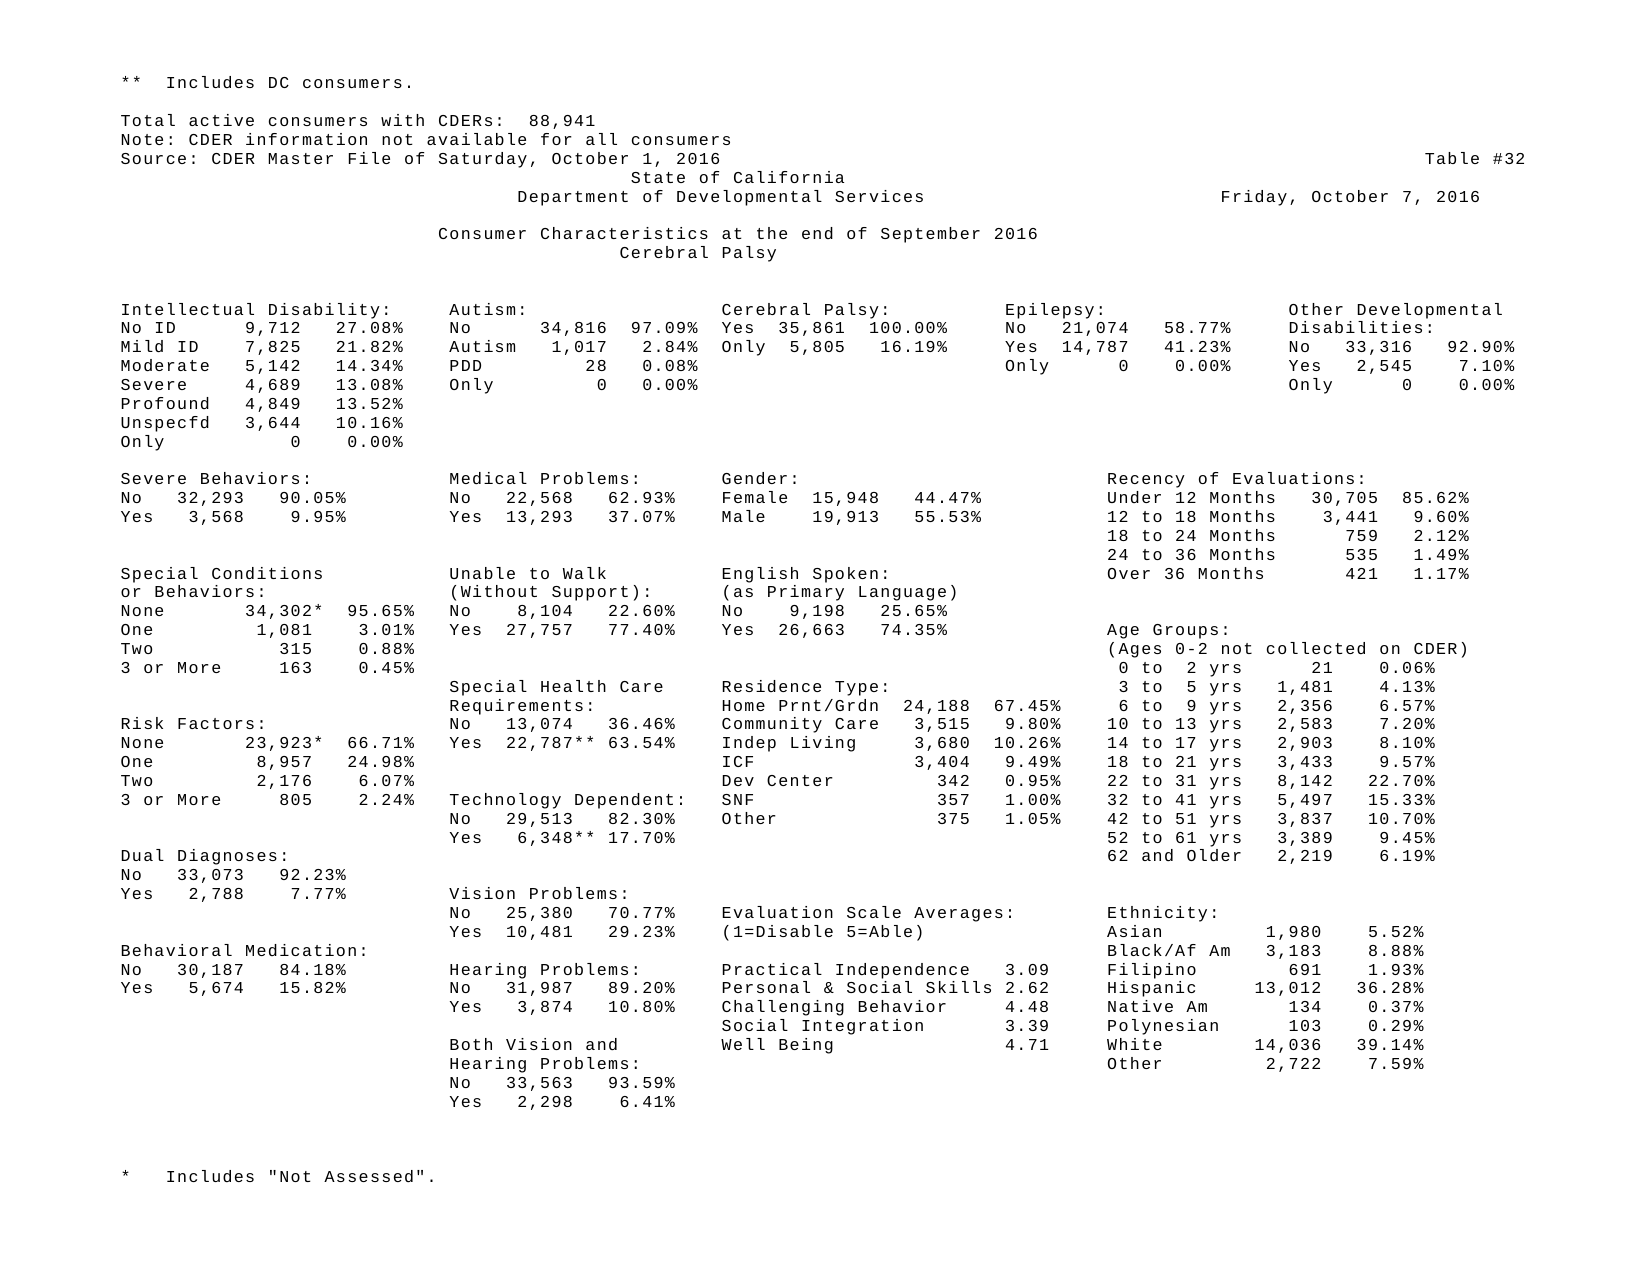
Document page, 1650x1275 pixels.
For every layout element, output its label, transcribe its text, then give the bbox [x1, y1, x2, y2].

text Severe 4,689 13.08% Only 0 0.00% Only 0 0.00% [75, 377, 1575, 396]
text None 23,923* 66.71% Yes 22,787** 63.54% Indep Living 3,680 10.26% 14 to 17 yrs 2,903 8.10% [75, 735, 1575, 754]
text Dual Diagnoses: 62 and Older 2,219 6.19% [75, 848, 1575, 867]
text Source: CDER Master File of Saturday, October 1, 2016 Table #32 [75, 150, 1575, 169]
text Consumer Characteristics at the end of September 2016 [75, 226, 1575, 245]
text 24 to 36 Months 535 1.49% [75, 546, 1575, 565]
text No ID 9,712 27.08% No 34,816 97.09% Yes 35,861 100.00% No 21,074 58.77% Disabilities: [75, 320, 1575, 339]
text Special Conditions Unable to Walk English Spoken: Over 36 Months 421 1.17% [75, 565, 1575, 584]
text Mild ID 7,825 21.82% Autism 1,017 2.84% Only 5,805 16.19% Yes 14,787 41.23% No 33,316 92.90% [75, 339, 1575, 358]
text * Includes "Not Assessed". [75, 1168, 1575, 1187]
text Behavioral Medication: Black/Af Am 3,183 8.88% [75, 942, 1575, 961]
text 18 to 24 Months 759 2.12% [75, 527, 1575, 546]
text Special Health Care Residence Type: 3 to 5 yrs 1,481 4.13% [75, 678, 1575, 697]
text One 8,957 24.98% ICF 3,404 9.49% 18 to 21 yrs 3,433 9.57% [75, 754, 1575, 773]
text Unspecfd 3,644 10.16% [75, 414, 1575, 433]
text Note: CDER information not available for all consumers [75, 132, 1575, 150]
text Both Vision and Well Being 4.71 White 14,036 39.14% [75, 1037, 1575, 1055]
text Only 0 0.00% [75, 433, 1575, 452]
text No 33,073 92.23% [75, 867, 1575, 886]
text ** Includes DC consumers. [75, 75, 1575, 94]
text 3 or More 805 2.24% Technology Dependent: SNF 357 1.00% 32 to 41 yrs 5,497 15.33% [75, 791, 1575, 810]
text Two 315 0.88% (Ages 0-2 not collected on CDER) [75, 641, 1575, 659]
text Yes 10,481 29.23% (1=Disable 5=Able) Asian 1,980 5.52% [75, 923, 1575, 942]
text Two 2,176 6.07% Dev Center 342 0.95% 22 to 31 yrs 8,142 22.70% [75, 773, 1575, 791]
text Total active consumers with CDERs: 88,941 [75, 113, 1575, 132]
text One 1,081 3.01% Yes 27,757 77.40% Yes 26,663 74.35% Age Groups: [75, 622, 1575, 641]
text Yes 2,788 7.77% Vision Problems: [75, 886, 1575, 904]
text Cerebral Palsy [75, 245, 1575, 263]
text Intellectual Disability: Autism: Cerebral Palsy: Epilepsy: Other Developmental [75, 301, 1575, 320]
text Profound 4,849 13.52% [75, 396, 1575, 414]
text or Behaviors: (Without Support): (as Primary Language) [75, 584, 1575, 603]
text Requirements: Home Prnt/Grdn 24,188 67.45% 6 to 9 yrs 2,356 6.57% [75, 697, 1575, 716]
text Department of Developmental Services Friday, October 7, 2016 [75, 188, 1575, 207]
text No 25,380 70.77% Evaluation Scale Averages: Ethnicity: [75, 904, 1575, 923]
text 3 or More 163 0.45% 0 to 2 yrs 21 0.06% [75, 659, 1575, 678]
text No 29,513 82.30% Other 375 1.05% 42 to 51 yrs 3,837 10.70% [75, 810, 1575, 829]
text No 30,187 84.18% Hearing Problems: Practical Independence 3.09 Filipino 691 1.93% [75, 961, 1575, 980]
text No 33,563 93.59% [75, 1074, 1575, 1093]
text Yes 6,348** 17.70% 52 to 61 yrs 3,389 9.45% [75, 829, 1575, 848]
text Yes 2,298 6.41% [75, 1093, 1575, 1112]
text Yes 5,674 15.82% No 31,987 89.20% Personal & Social Skills 2.62 Hispanic 13,012 36.28% [75, 980, 1575, 999]
text Moderate 5,142 14.34% PDD 28 0.08% Only 0 0.00% Yes 2,545 7.10% [75, 358, 1575, 377]
text Hearing Problems: Other 2,722 7.59% [75, 1055, 1575, 1074]
text None 34,302* 95.65% No 8,104 22.60% No 9,198 25.65% [75, 603, 1575, 622]
text No 32,293 90.05% No 22,568 62.93% Female 15,948 44.47% Under 12 Months 30,705 85.62% [75, 490, 1575, 509]
text Risk Factors: No 13,074 36.46% Community Care 3,515 9.80% 10 to 13 yrs 2,583 7.20% [75, 716, 1575, 735]
text State of California [75, 169, 1575, 188]
text Social Integration 3.39 Polynesian 103 0.29% [75, 1018, 1575, 1037]
text Severe Behaviors: Medical Problems: Gender: Recency of Evaluations: [75, 471, 1575, 490]
text Yes 3,874 10.80% Challenging Behavior 4.48 Native Am 134 0.37% [75, 999, 1575, 1018]
text Yes 3,568 9.95% Yes 13,293 37.07% Male 19,913 55.53% 12 to 18 Months 3,441 9.60% [75, 509, 1575, 527]
